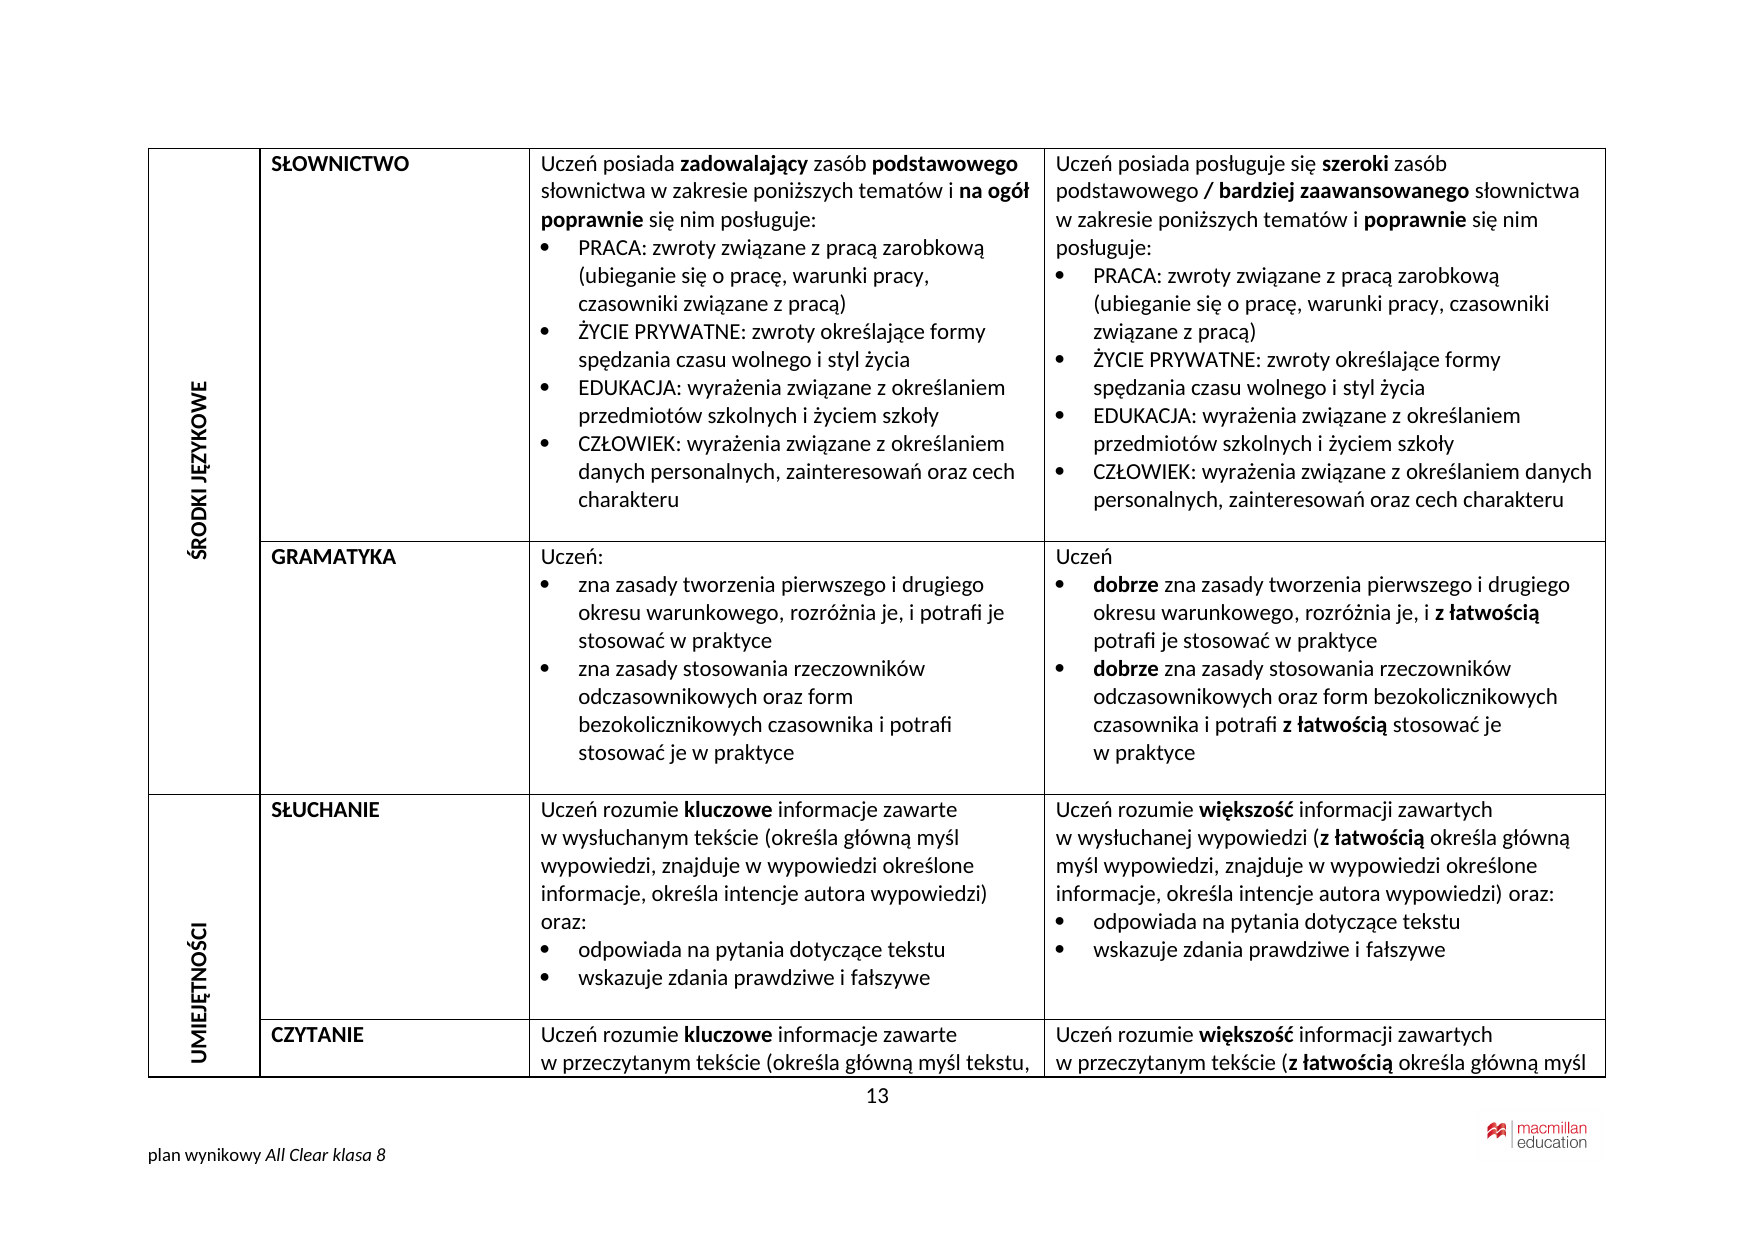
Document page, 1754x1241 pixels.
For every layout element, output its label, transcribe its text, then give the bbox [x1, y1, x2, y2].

table_cell Uczeń rozumie większość informacji zawartych w wysłuchanej wypowiedzi (z łatwością określa główną myśl wypowiedzi, znajduje w wypowiedzi określone informacje, określa intencje autora wypowiedzi) oraz: odpowiada na pytania dotyczące tekstu wskazuje zdania prawdziwe i fałszywe [1045, 795, 1605, 1019]
table_cell Uczeń dobrze zna zasady tworzenia pierwszego i drugiego okresu warunkowego, rozróżnia je, i z łatwością potrafi je stosować w praktyce dobrze zna zasady stosowania rzeczowników odczasownikowych oraz form bezokolicznikowych czasownika i potrafi z łatwością stosować je w praktyce [1045, 542, 1605, 794]
picture [1475, 1108, 1605, 1162]
table_cell SŁUCHANIE [261, 795, 529, 1019]
table_cell GRAMATYKA [261, 542, 529, 794]
table_cell SŁOWNICTWO [261, 149, 529, 541]
table_cell ŚRODKI JĘZYKOWE [149, 149, 259, 794]
table_cell UMIEJĘTNOŚCI [149, 795, 259, 1076]
table_cell Uczeń: zna zasady tworzenia pierwszego i drugiego okresu warunkowego, rozróżnia je, i potrafi je stosować w praktyce zna zasady stosowania rzeczowników odczasownikowych oraz form bezokolicznikowych czasownika i potrafi stosować je w praktyce [530, 542, 1044, 794]
table_cell Uczeń posiada zadowalający zasób podstawowego słownictwa w zakresie poniższych tematów i na ogół poprawnie się nim posługuje: PRACA: zwroty związane z pracą zarobkową (ubieganie się o pracę, warunki pracy, czasowniki związane z pracą) ŻYCIE PRYWATNE: zwroty określające formy spędzania czasu wolnego i styl życia EDUKACJA: wyrażenia związane z określaniem przedmiotów szkolnych i życiem szkoły CZŁOWIEK: wyrażenia związane z określaniem danych personalnych, zainteresowań oraz cech charakteru [530, 149, 1044, 541]
table_cell CZYTANIE [261, 1020, 529, 1076]
table_cell Uczeń posiada posługuje się szeroki zasób podstawowego / bardziej zaawansowanego słownictwa w zakresie poniższych tematów i poprawnie się nim posługuje: PRACA: zwroty związane z pracą zarobkową (ubieganie się o pracę, warunki pracy, czasowniki związane z pracą) ŻYCIE PRYWATNE: zwroty określające formy spędzania czasu wolnego i styl życia EDUKACJA: wyrażenia związane z określaniem przedmiotów szkolnych i życiem szkoły CZŁOWIEK: wyrażenia związane z określaniem danych personalnych, zainteresowań oraz cech charakteru [1045, 149, 1605, 541]
table_cell Uczeń rozumie kluczowe informacje zawarte w wysłuchanym tekście (określa główną myśl wypowiedzi, znajduje w wypowiedzi określone informacje, określa intencje autora wypowiedzi) oraz: odpowiada na pytania dotyczące tekstu wskazuje zdania prawdziwe i fałszywe [530, 795, 1044, 1019]
